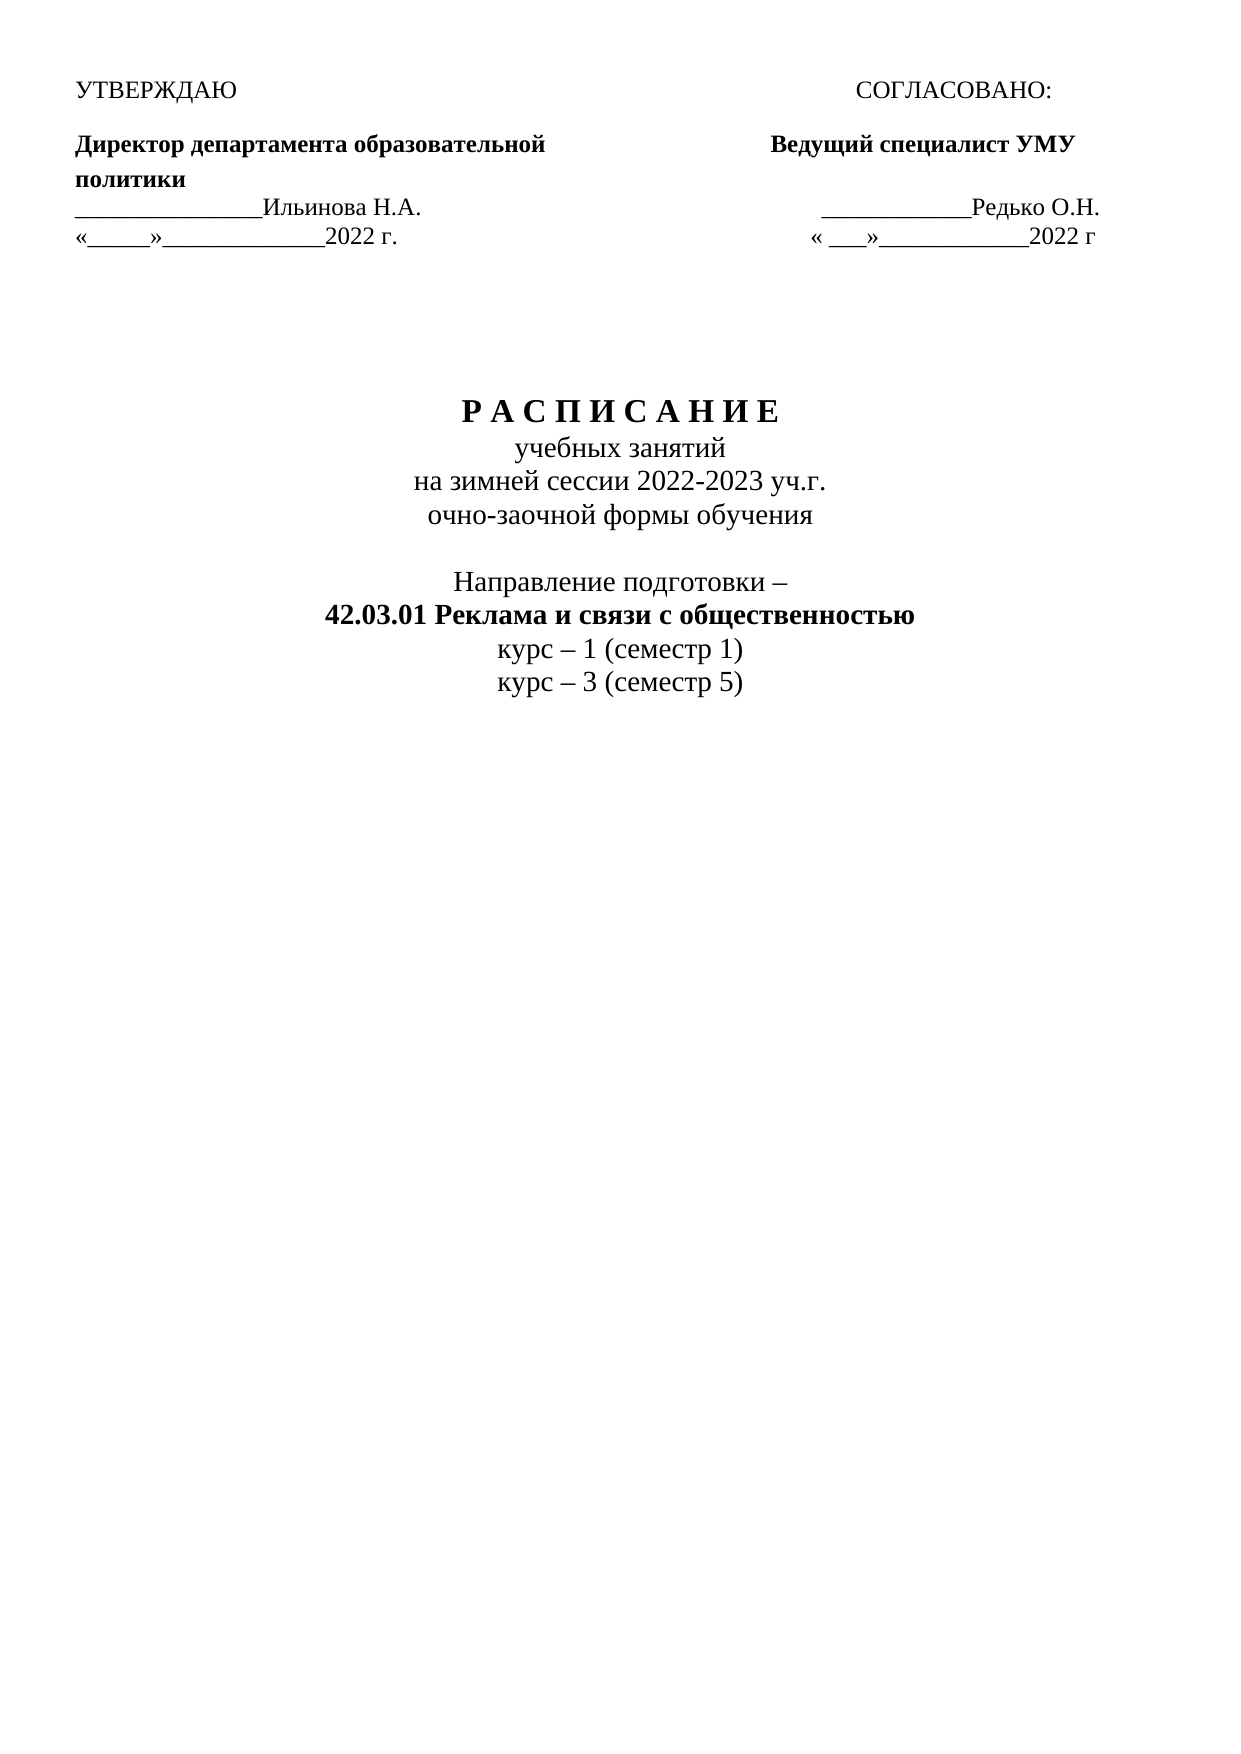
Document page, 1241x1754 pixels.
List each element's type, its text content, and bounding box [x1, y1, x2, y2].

text _______________Ильинова Н.А. ____________Редько О.Н. [75, 192, 1165, 221]
text курс – 3 (семестр 5) [75, 664, 1165, 698]
text учебных занятий [75, 430, 1165, 463]
text очно-заочной формы обучения [75, 497, 1165, 530]
text политики [75, 164, 1165, 192]
text на зимней сессии 2022-2023 уч.г. [75, 463, 1165, 497]
text Директор департамента образовательной Ведущий специалист УМУ [75, 129, 1165, 157]
text курс – 1 (семестр 1) [75, 631, 1165, 664]
text 42.03.01 Реклама и связи с общественностью [75, 597, 1165, 631]
text УТВЕРЖДАЮ СОГЛАСОВАНО: [75, 75, 1165, 104]
text Р А С П И С А Н И Е [75, 391, 1165, 430]
text «_____»_____________2022 г. « ___»____________2022 г [75, 221, 1165, 250]
text Направление подготовки – [75, 564, 1165, 597]
